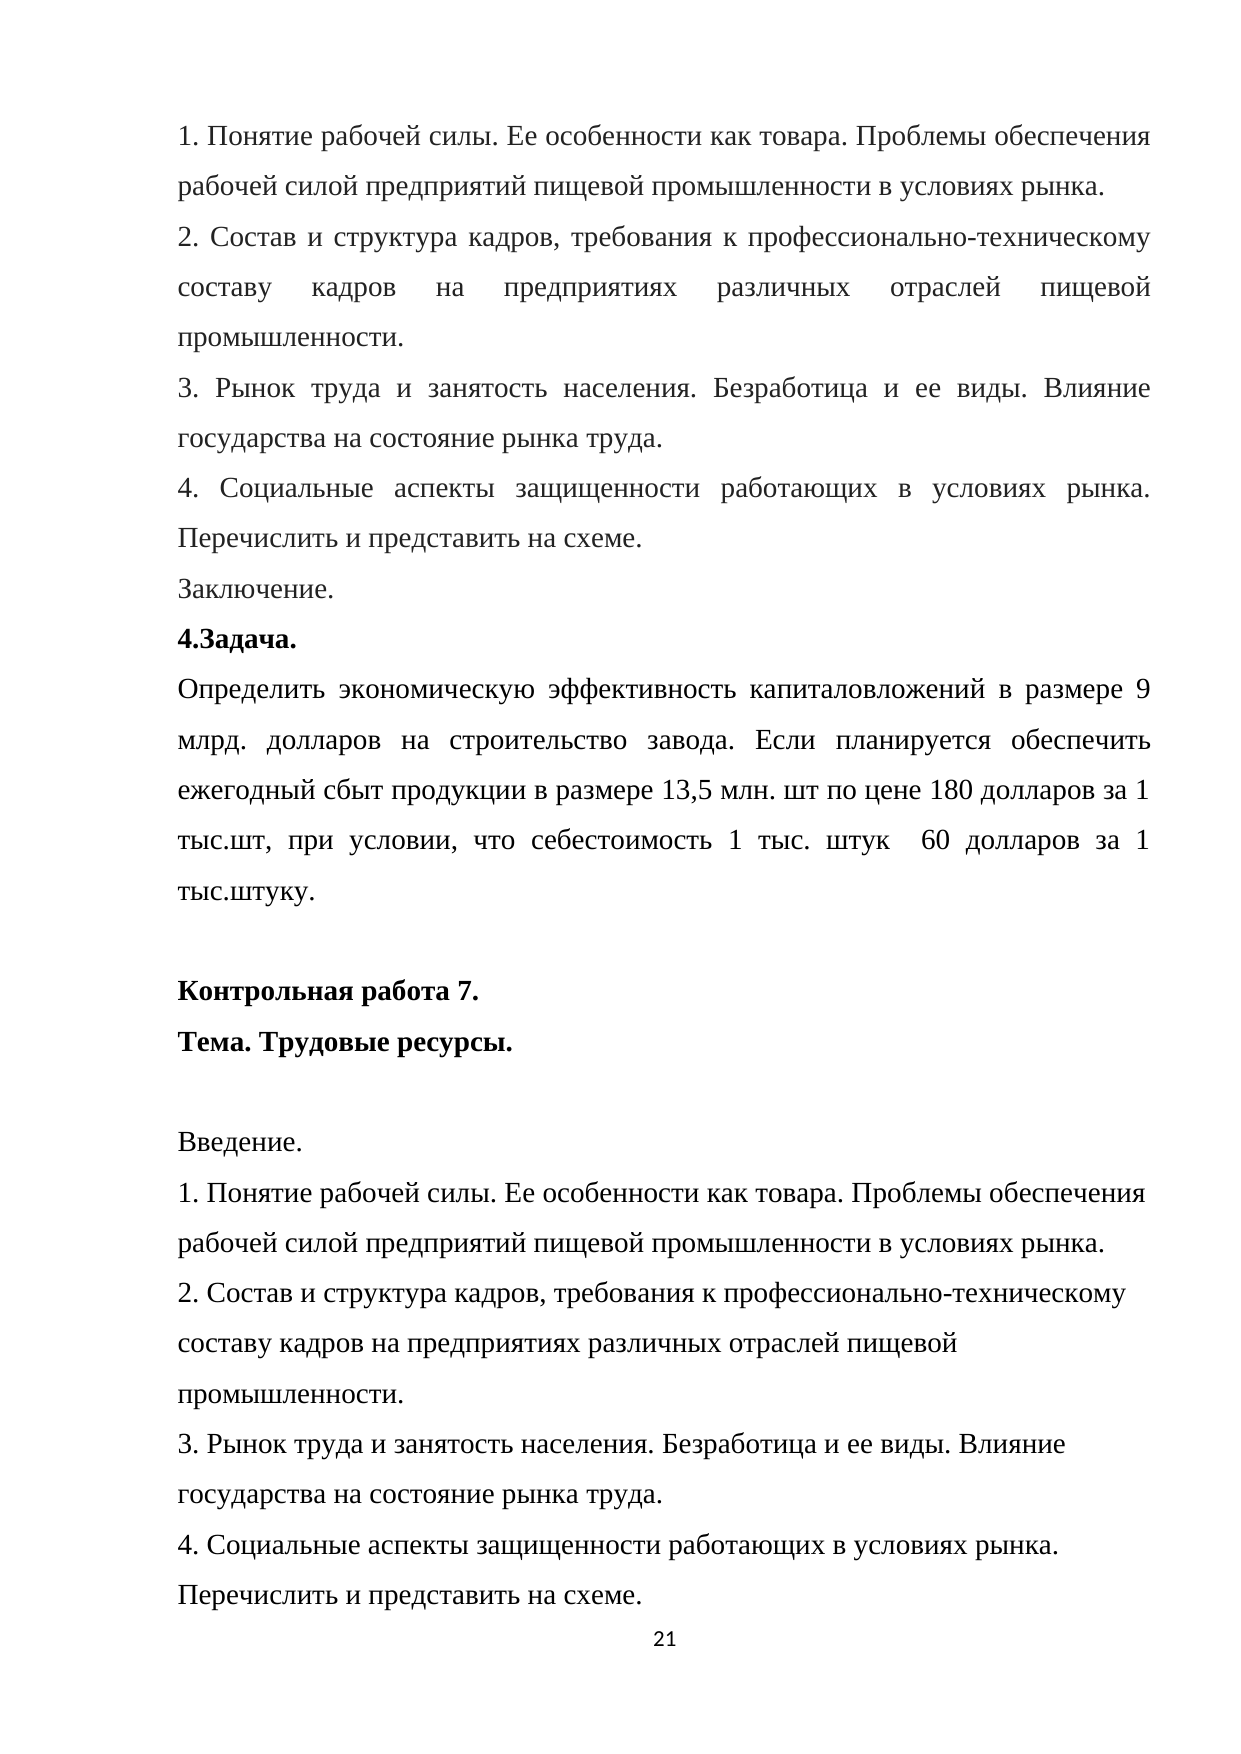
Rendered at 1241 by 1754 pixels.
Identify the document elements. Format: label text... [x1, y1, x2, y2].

text Заключение. [177, 571, 1152, 604]
text 1. Понятие рабочей силы. Ее особенности как товара. Проблемы обеспечения рабочей силой предприятий пищевой промышленности в условиях рынка. [177, 1175, 1152, 1258]
text Определить экономическую эффективность капиталовложений в размере 9 млрд. долларов на строительство завода. Если планируется обеспечить ежегодный сбыт продукции в размере 13,5 млн. шт по цене 180 долларов за 1 тыс.шт, при условии, что себестоимость 1 тыс. штук 60 долларов за 1 тыс.штуку. [177, 672, 1152, 906]
text 2. Состав и структура кадров, требования к профессионально-техническому составу кадров на предприятиях различных отраслей пищевой промышленности. [177, 1275, 1152, 1409]
text 2. Состав и структура кадров, требования к профессионально-техническому составу кадров на предприятиях различных отраслей пищевой промышленности. [177, 219, 1152, 353]
text 3. Рынок труда и занятость населения. Безработица и ее виды. Влияние государства на состояние рынка труда. [177, 1426, 1152, 1510]
text 4. Социальные аспекты защищенности работающих в условиях рынка. Перечислить и представить на схеме. [177, 1527, 1152, 1611]
text Тема. Трудовые ресурсы. [177, 1024, 1152, 1057]
text Контрольная работа 7. [177, 973, 1152, 1007]
text 4.Задача. [177, 621, 1152, 655]
text 4. Социальные аспекты защищенности работающих в условиях рынка. Перечислить и представить на схеме. [177, 470, 1152, 554]
text Введение. [177, 1124, 1152, 1158]
text 3. Рынок труда и занятость населения. Безработица и ее виды. Влияние государства на состояние рынка труда. [177, 370, 1152, 453]
text 1. Понятие рабочей силы. Ее особенности как товара. Проблемы обеспечения рабочей силой предприятий пищевой промышленности в условиях рынка. [177, 118, 1152, 202]
